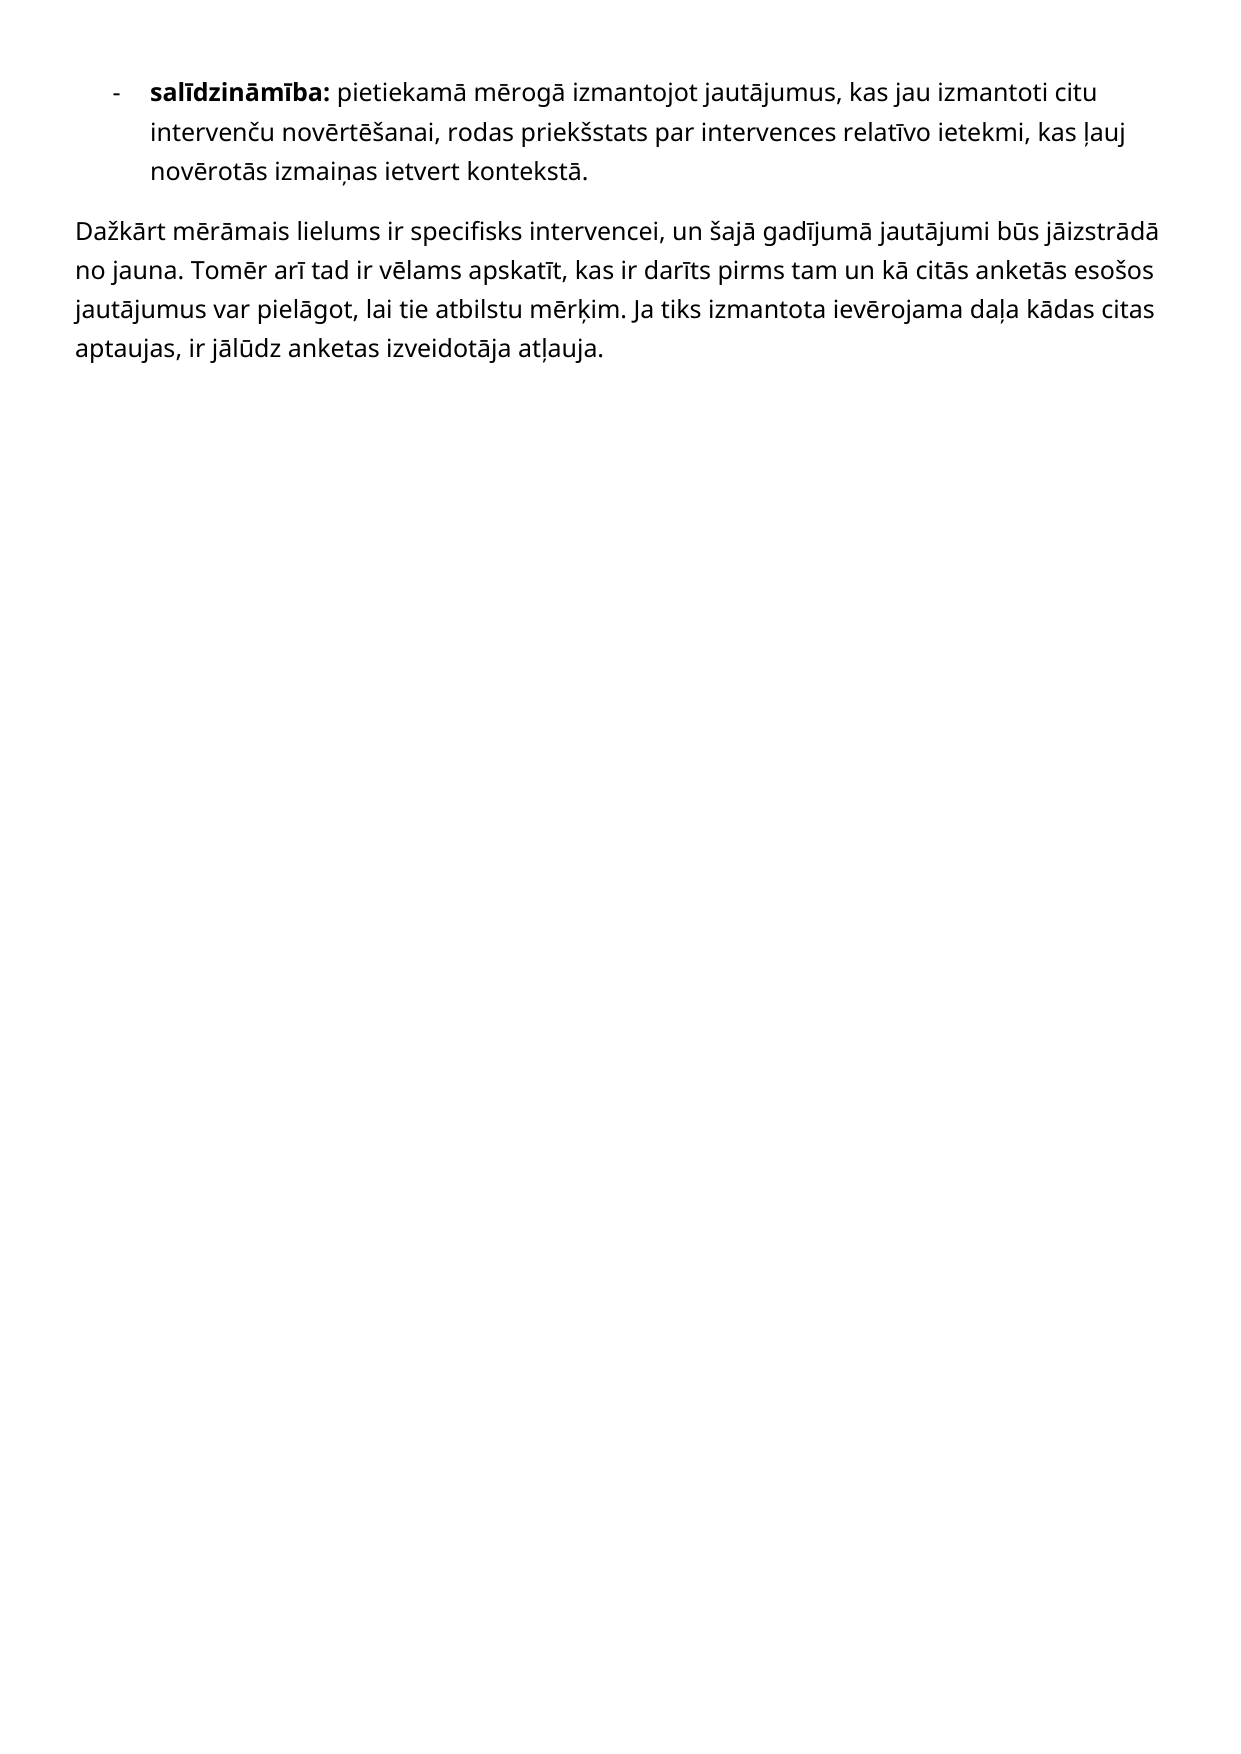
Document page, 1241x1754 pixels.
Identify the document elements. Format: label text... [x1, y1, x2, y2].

text Dažkārt mērāmais lielums ir specifisks intervencei, un šajā gadījumā jautājumi būs jāizstrādā no jauna. Tomēr arī tad ir vēlams apskatīt, kas ir darīts pirms tam un kā citās anketās esošos jautājumus var pielāgot, lai tie atbilstu mērķim. Ja tiks izmantota ievērojama daļa kādas citas aptaujas, ir jālūdz anketas izveidotāja atļauja. [75, 213, 1165, 365]
list salīdzināmība: pietiekamā mērogā izmantojot jautājumus, kas jau izmantoti citu intervenču novērtēšanai, rodas priekšstats par intervences relatīvo ietekmi, kas ļauj novērotās izmaiņas ietvert kontekstā. [112, 75, 1165, 187]
